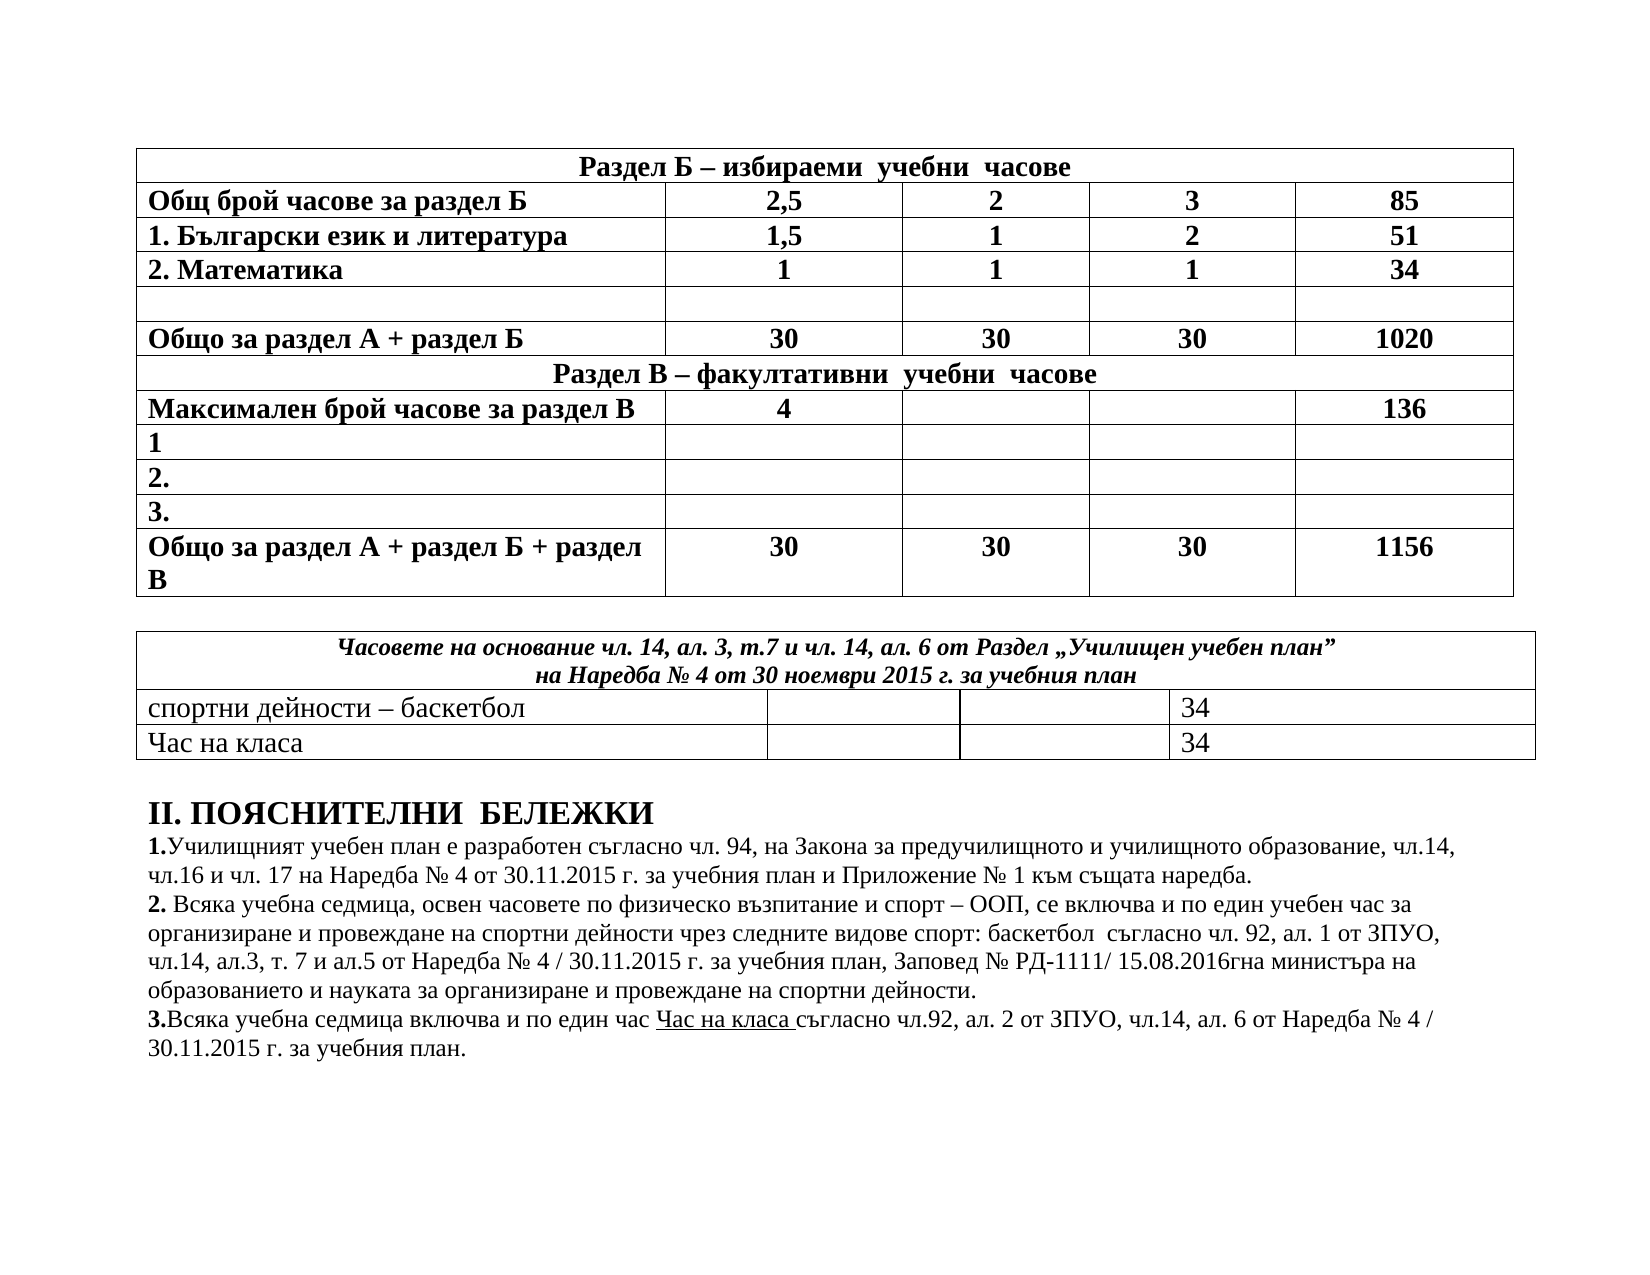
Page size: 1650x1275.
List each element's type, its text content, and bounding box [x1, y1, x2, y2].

table_cell [903, 425, 1089, 459]
table_cell 30 [666, 529, 902, 596]
table_cell [137, 287, 665, 321]
table_cell 1 [137, 425, 665, 459]
table_cell [1296, 425, 1513, 459]
table_cell [768, 690, 959, 724]
table_cell Раздел Б – избираеми учебни часове [137, 149, 1513, 182]
table_cell 1,5 [666, 218, 902, 251]
table_cell [961, 725, 1169, 758]
table_cell 2. Математика [137, 252, 665, 286]
table_cell 30 [666, 322, 902, 355]
table_cell 136 [1296, 391, 1513, 424]
table_cell 30 [903, 322, 1089, 355]
table_cell спортни дейности – баскетбол [137, 690, 767, 724]
table_cell 34 [1170, 690, 1535, 724]
table_cell [1296, 495, 1513, 528]
table_cell 2 [903, 183, 1089, 217]
table_cell [961, 690, 1169, 724]
table_cell [1090, 495, 1295, 528]
table_cell 1156 [1296, 529, 1513, 596]
table_cell 1 [903, 252, 1089, 286]
table_cell 30 [1090, 529, 1295, 596]
table_cell [1090, 425, 1295, 459]
table_cell [1090, 287, 1295, 321]
table_cell [903, 460, 1089, 493]
table_cell Час на класа [137, 725, 767, 758]
table_cell Общ брой часове за раздел Б [137, 183, 665, 217]
table_cell Общо за раздел А + раздел Б [137, 322, 665, 355]
text 1.Училищният учебен план е разработен съгласно чл. 94, на Закона за предучилищното и училищното образование, чл.14, чл.16 и чл. 17 на Наредба № 4 от 30.11.2015 г. за учебния план и Приложение № 1 към същата наредба. [148, 831, 1502, 889]
table_cell 1 [666, 252, 902, 286]
table_cell 2,5 [666, 183, 902, 217]
table_cell 85 [1296, 183, 1513, 217]
table_cell [768, 725, 959, 758]
table_cell [1296, 287, 1513, 321]
table_cell 30 [1090, 322, 1295, 355]
table_cell 1 [1090, 252, 1295, 286]
table_cell [1296, 460, 1513, 493]
text 3.Всяка учебна седмица включва и по един час Час на класа съгласно чл.92, ал. 2 от ЗПУО, чл.14, ал. 6 от Наредба № 4 / 30.11.2015 г. за учебния план. [148, 1004, 1502, 1061]
table_cell Максимален брой часове за раздел В [137, 391, 665, 424]
table_cell 34 [1296, 252, 1513, 286]
table_cell 1 [903, 218, 1089, 251]
table_cell 3. [137, 495, 665, 528]
text ІІ. ПОЯСНИТЕЛНИ БЕЛЕЖКИ [148, 793, 1502, 831]
table_cell 51 [1296, 218, 1513, 251]
table_cell [1090, 460, 1295, 493]
text 2. Всяка учебна седмица, освен часовете по физическо възпитание и спорт – ООП, се включва и по един учебен час за организиране и провеждане на спортни дейности чрез следните видове спорт: баскетбол съгласно чл. 92, ал. 1 от ЗПУО, чл.14, ал.3, т. 7 и ал.5 от Наредба № 4 / 30.11.2015 г. за учебния план, Заповед № РД-1111/ 15.08.2016гна министъра на образованието и науката за организиране и провеждане на спортни дейности. [148, 889, 1502, 1004]
table_cell [1090, 391, 1295, 424]
table_cell Общо за раздел А + раздел Б + раздел В [137, 529, 665, 596]
table_cell [666, 287, 902, 321]
table_cell 1. Български език и литература [137, 218, 665, 251]
table_cell Раздел В – факултативни учебни часове [137, 356, 1513, 390]
table_cell [666, 425, 902, 459]
table_cell 4 [666, 391, 902, 424]
table_cell 30 [903, 529, 1089, 596]
table_cell [666, 495, 902, 528]
table_cell [666, 460, 902, 493]
table_header Часовете на основание чл. 14, ал. 3, т.7 и чл. 14, ал. 6 от Раздел „Училищен учебен план” на Наредба № 4 от 30 ноември 2015 г. за учебния план [137, 632, 1535, 689]
table_cell 2 [1090, 218, 1295, 251]
table_cell [903, 495, 1089, 528]
table_cell 1020 [1296, 322, 1513, 355]
table_cell 2. [137, 460, 665, 493]
table_cell [903, 287, 1089, 321]
table_cell [903, 391, 1089, 424]
table_cell 3 [1090, 183, 1295, 217]
table_cell 34 [1170, 725, 1535, 758]
